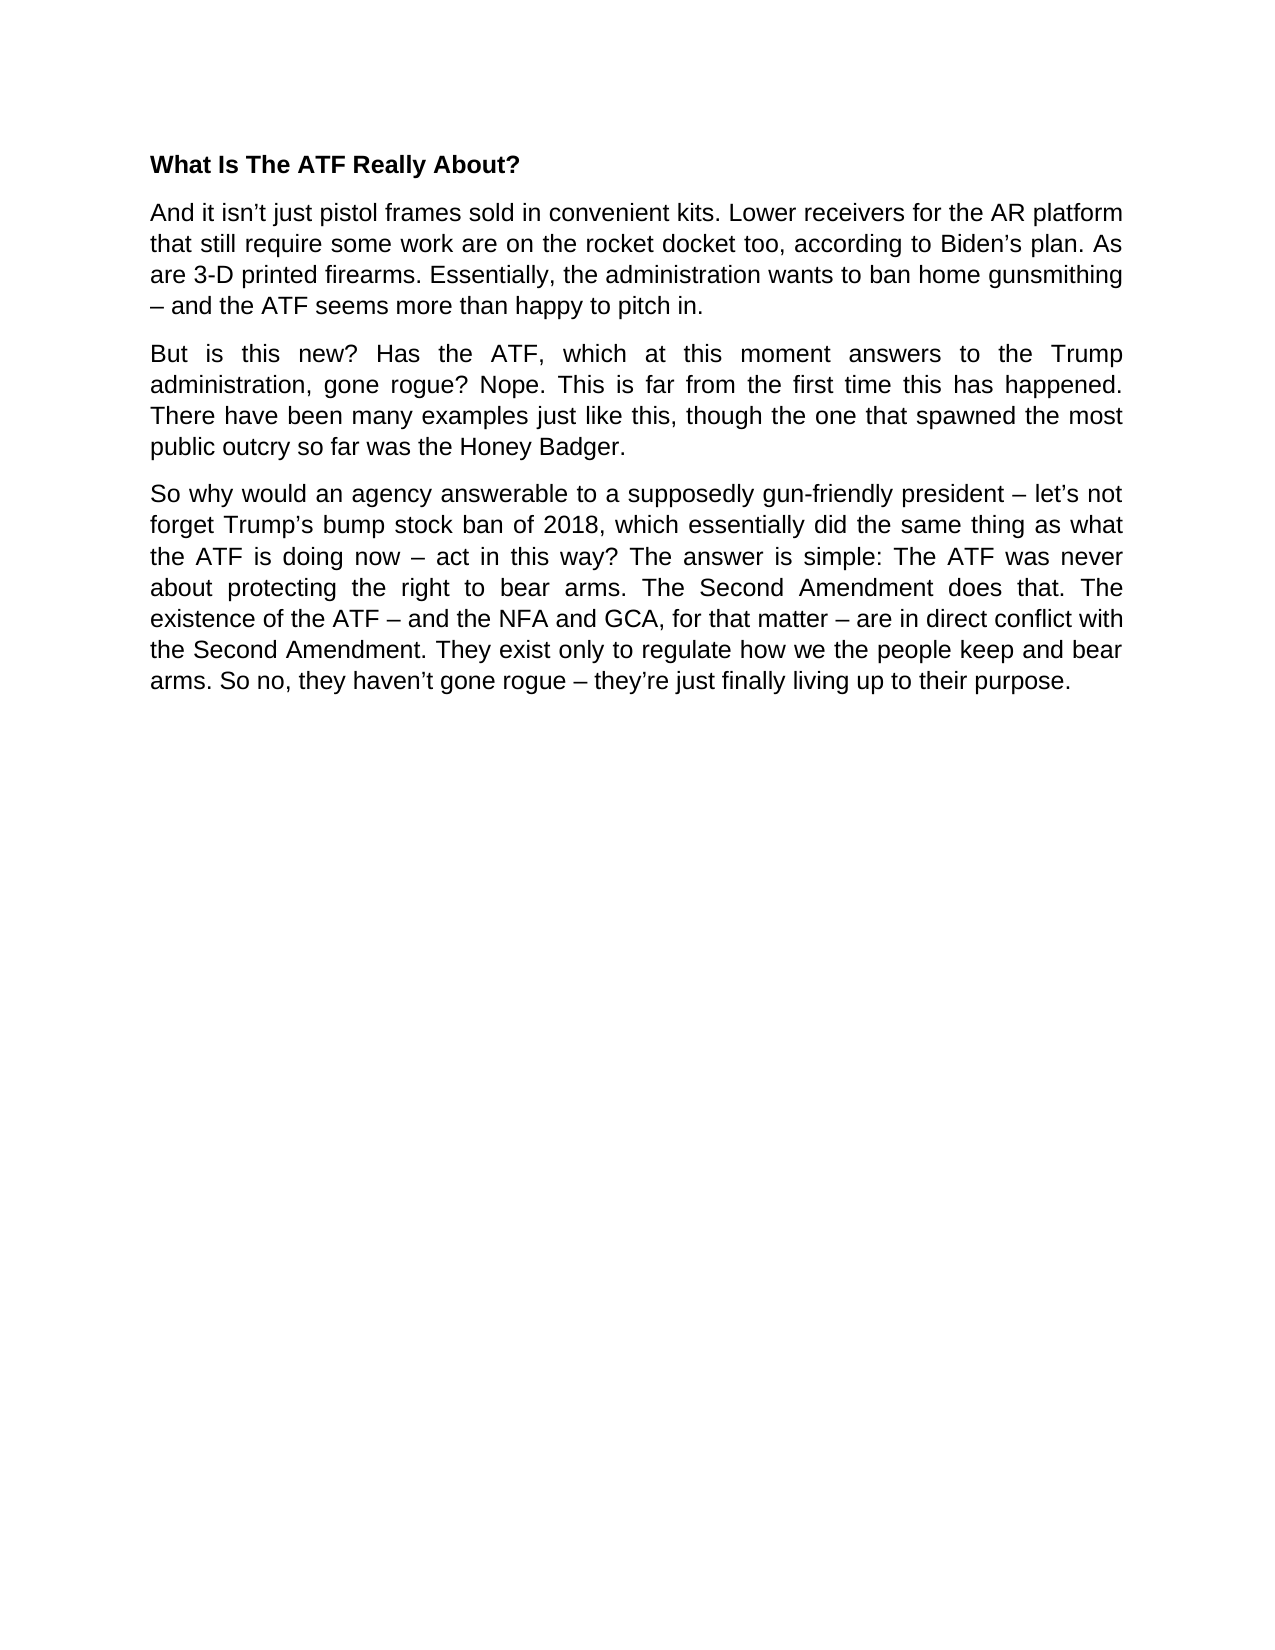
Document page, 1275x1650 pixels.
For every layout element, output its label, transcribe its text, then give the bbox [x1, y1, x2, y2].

text But is this new? Has the ATF, which at this moment answers to the Trump administration, gone rogue? Nope. This is far from the first time this has happened. There have been many examples just like this, though the one that spawned the most public outcry so far was the Honey Badger. [150, 338, 1125, 460]
text What Is The ATF Really About? [150, 150, 1125, 179]
text So why would an agency answerable to a supposedly gun-friendly president – let’s not forget Trump’s bump stock ban of 2018, which essentially did the same thing as what the ATF is doing now – act in this way? The answer is simple: The ATF was never about protecting the right to bear arms. The Second Amendment does that. The existence of the ATF – and the NFA and GCA, for that matter – are in direct conflict with the Second Amendment. They exist only to regulate how we the people keep and bear arms. So no, they haven’t gone rogue – they’re just finally living up to their purpose. [150, 479, 1125, 694]
text And it isn’t just pistol frames sold in convenient kits. Lower receivers for the AR platform that still require some work are on the rocket docket too, according to Biden’s plan. As are 3-D printed firearms. Essentially, the administration wants to ban home gunsmithing – and the ATF seems more than happy to pitch in. [150, 198, 1125, 319]
